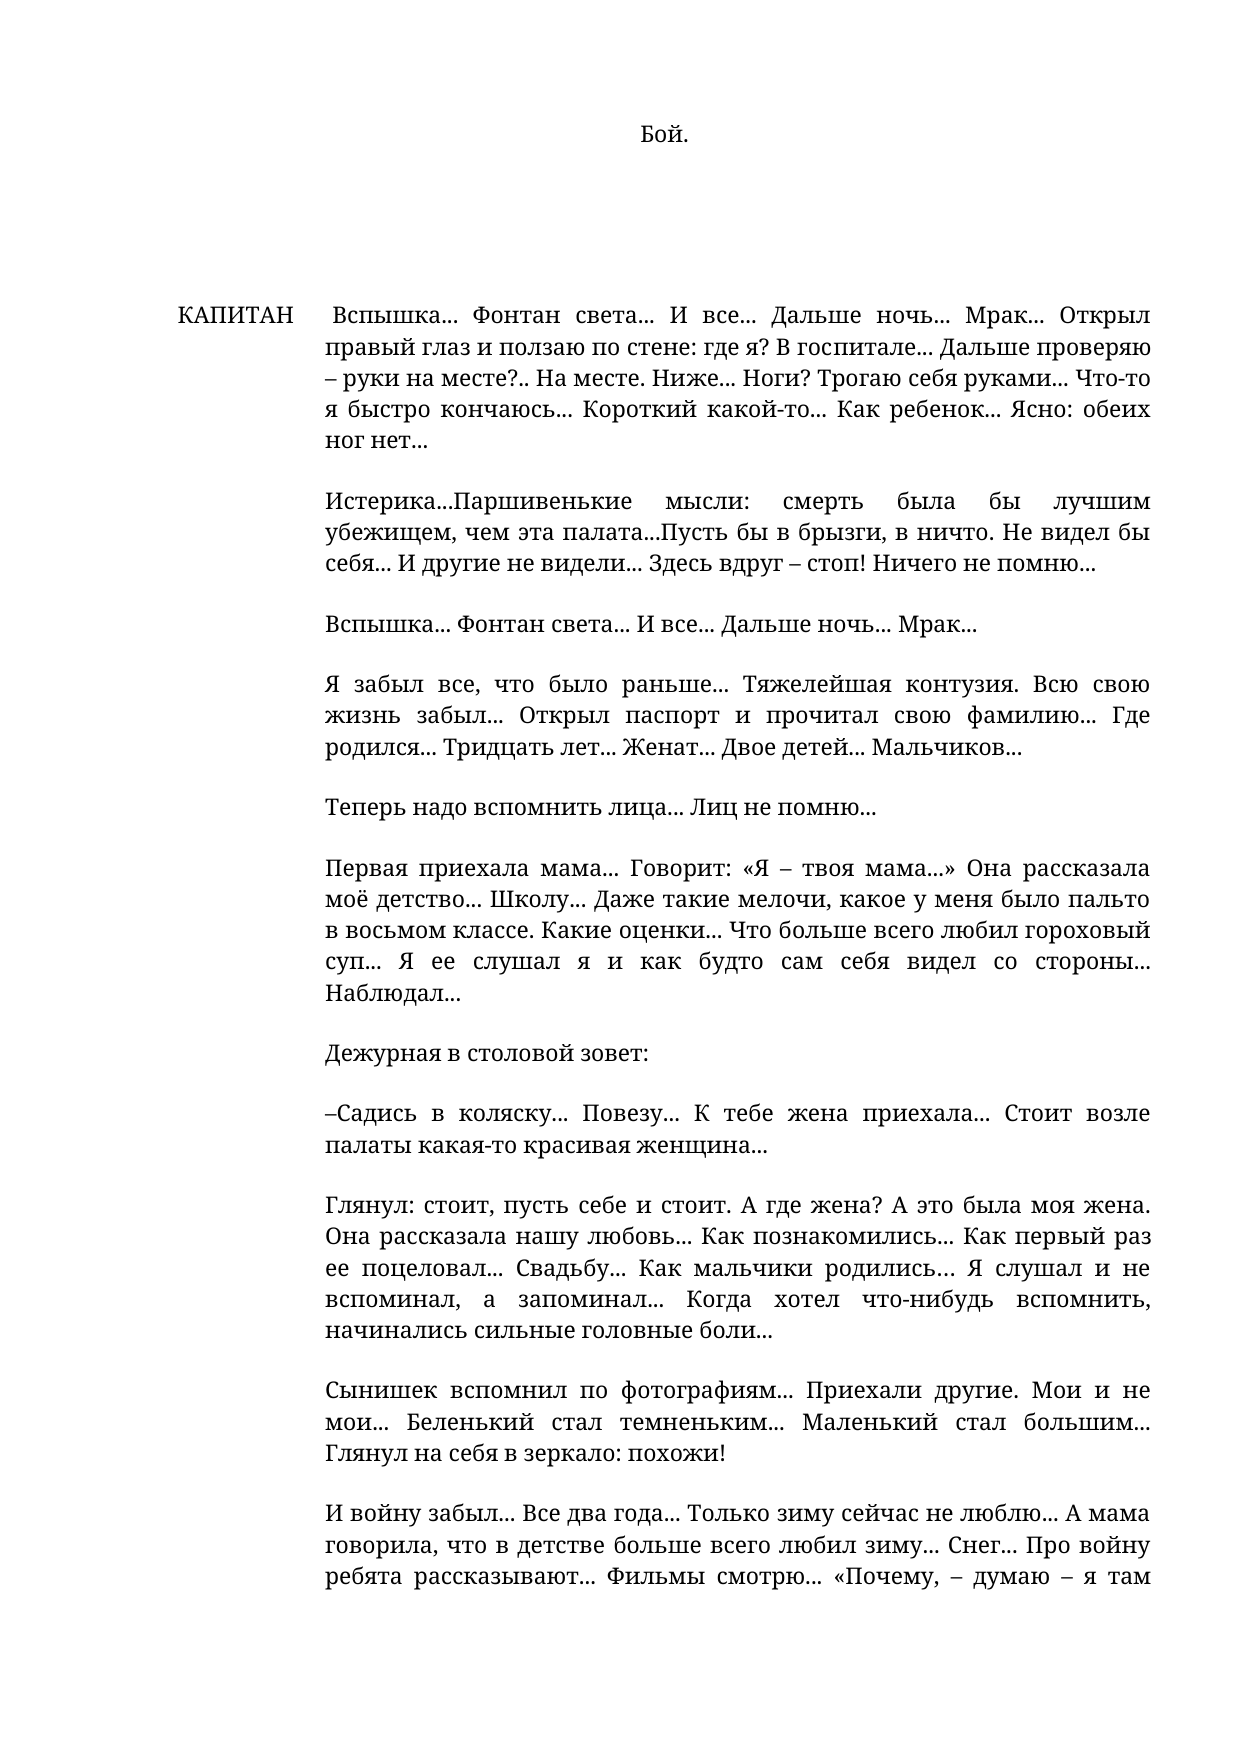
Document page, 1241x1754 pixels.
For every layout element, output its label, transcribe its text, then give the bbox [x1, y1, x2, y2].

text Я забыл все, что было раньше... Тяжелейшая контузия. Всю свою жизнь забыл... Открыл паспорт и прочитал свою фамилию... Где родился... Тридцать лет... Женат... Двое детей... Мальчиков... [325, 668, 1152, 762]
text Теперь надо вспомнить лица... Лиц не помню... [325, 791, 1152, 822]
text КАПИТАН Вспышка... Фонтан света... И все... Дальше ночь... Мрак... Открыл правый глаз и ползаю по стене: где я? В госпитале... Дальше проверяю – руки на месте?.. На месте. Ниже... Ноги? Трогаю себя руками... Что-то я быстро кончаюсь... Короткий какой-то... Как ребенок... Ясно: обеих ног нет... [177, 299, 1152, 456]
text Дежурная в столовой зовет: [325, 1037, 1152, 1068]
text Первая приехала мама... Говорит: «Я – твоя мама...» Она рассказала моё детство... Школу... Даже такие мелочи, какое у меня было пальто в восьмом классе. Какие оценки... Что больше всего любил гороховый суп... Я ее слушал я и как будто сам себя видел со стороны... Наблюдал... [325, 851, 1152, 1008]
text Сынишек вспомнил по фотографиям... Приехали другие. Мои и не мои... Беленький стал темненьким... Маленький стал большим... Глянул на себя в зеркало: похожи! [325, 1374, 1152, 1468]
text Вспышка... Фонтан света... И все... Дальше ночь... Мрак... [325, 608, 1152, 639]
text Глянул: стоит, пусть себе и стоит. А где жена? А это была моя жена. Она рассказала нашу любовь... Как познакомились... Как первый раз ее поцеловал... Свадьбу... Как мальчики родились… Я слушал и не вспоминал, а запоминал... Когда хотел что-нибудь вспомнить, начинались сильные головные боли... [325, 1189, 1152, 1345]
text Истерика...Паршивенькие мысли: смерть была бы лучшим убежищем, чем эта палата...Пусть бы в брызги, в ничто. Не видел бы себя... И другие не видели... Здесь вдруг – стоп! Ничего не помню... [325, 485, 1152, 578]
text Бой. [177, 118, 1152, 149]
text –Садись в коляску... Повезу... К тебе жена приехала... Стоит возле палаты какая-то красивая женщина... [325, 1097, 1152, 1160]
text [325, 1497, 1152, 1591]
